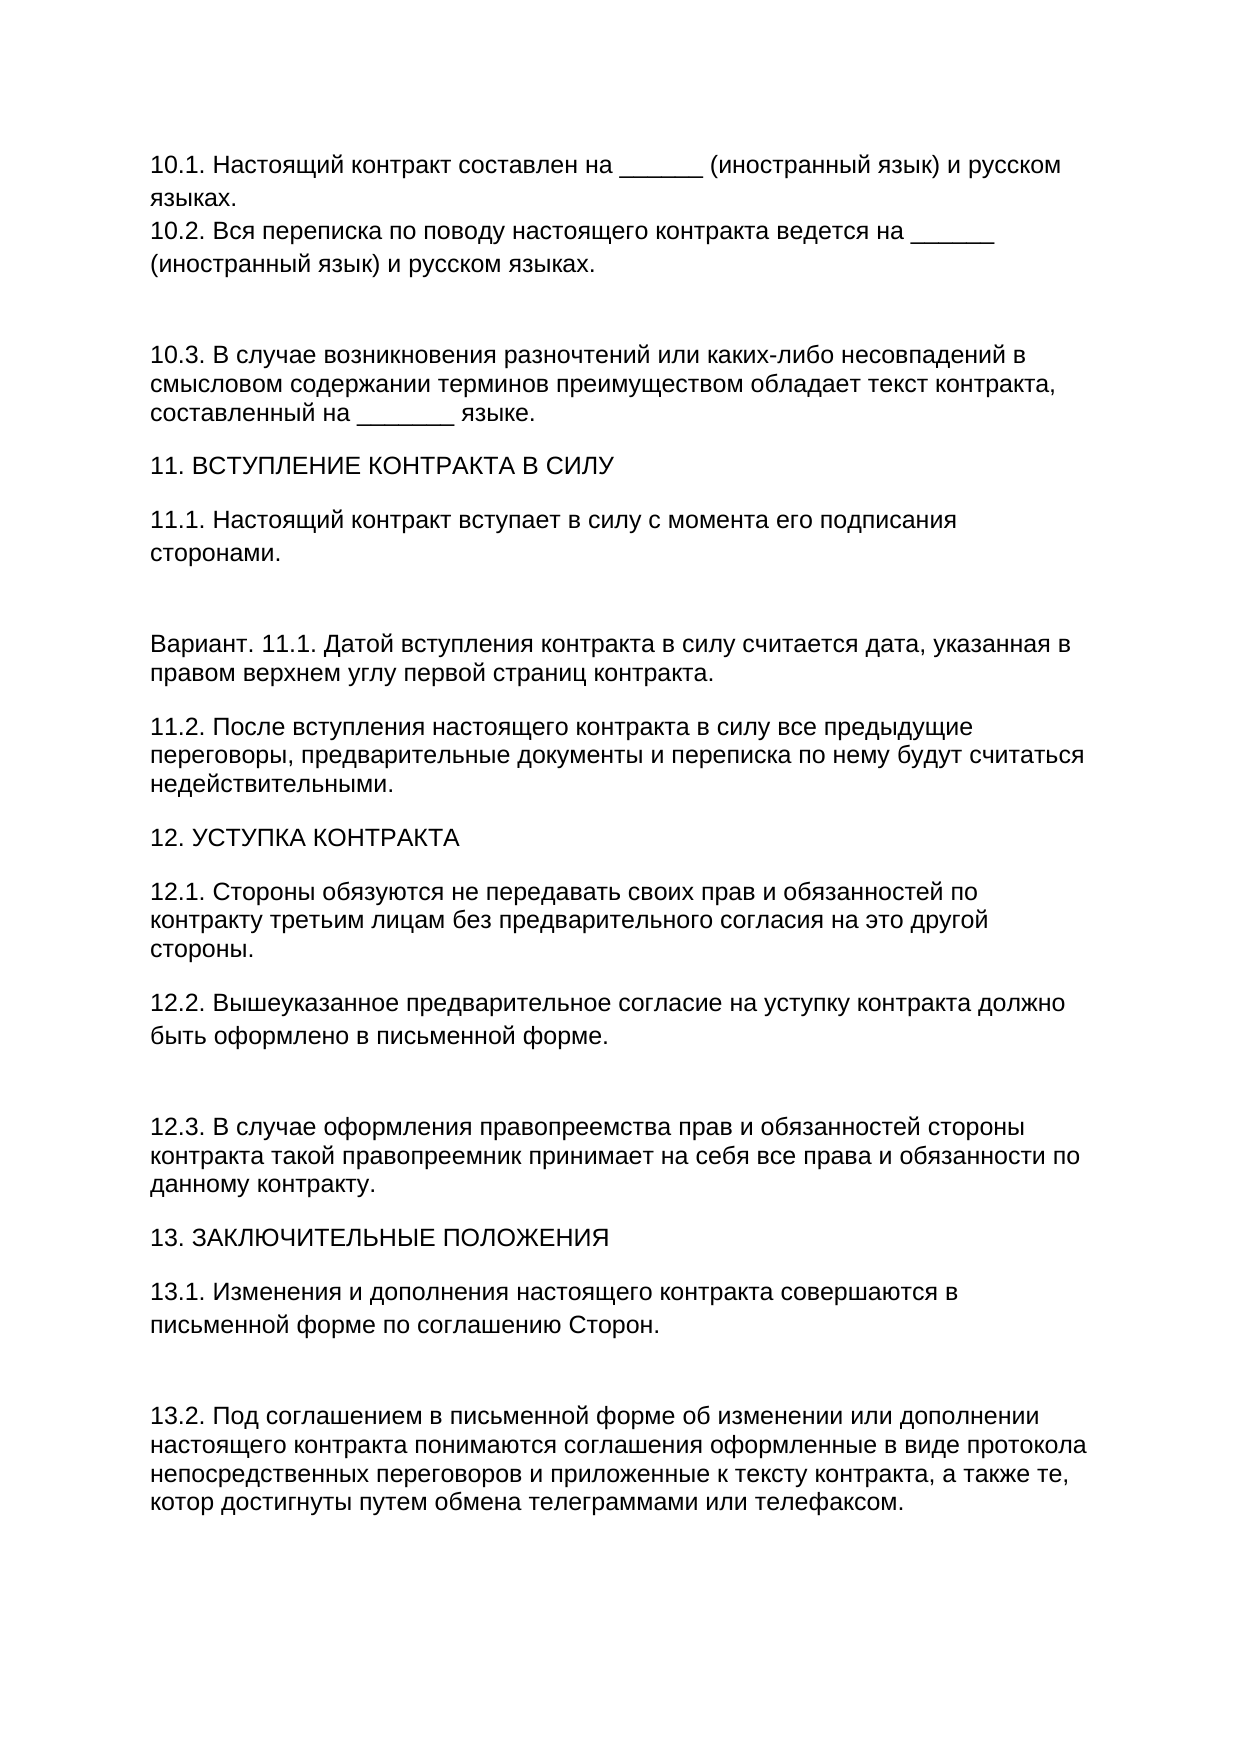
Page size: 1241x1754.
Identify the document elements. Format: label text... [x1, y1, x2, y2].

text 12. УСТУПКА КОНТРАКТА [150, 823, 1090, 852]
text 13.2. Под соглашением в письменной форме об изменении или дополнении настоящего контракта понимаются соглашения оформленные в виде протокола непосредственных переговоров и приложенные к тексту контракта, а также те, котор достигнуты путем обмена телеграммами или телефаксом. [150, 1401, 1090, 1516]
text 12.1. Стороны обязуются не передавать своих прав и обязанностей по контракту третьим лицам без предварительного согласия на это другой стороны. [150, 877, 1090, 963]
text Вариант. 11.1. Датой вступления контракта в силу считается дата, указанная в правом верхнем углу первой страниц контракта. [150, 629, 1090, 687]
text 12.2. Вышеуказанное предварительное согласие на уступку контракта должно быть оформлено в письменной форме. [150, 988, 1090, 1050]
text 13. ЗАКЛЮЧИТЕЛЬНЫЕ ПОЛОЖЕНИЯ [150, 1223, 1090, 1252]
text 10.3. В случае возникновения разночтений или каких-либо несовпадений в смысловом содержании терминов преимуществом обладает текст контракта, составленный на _______ языке. [150, 340, 1090, 426]
text 10.2. Вся переписка по поводу настоящего контракта ведется на ______ (иностранный язык) и русском языках. [150, 216, 1090, 278]
text 12.3. В случае оформления правопреемства прав и обязанностей стороны контракта такой правопреемник принимает на себя все права и обязанности по данному контракту. [150, 1112, 1090, 1198]
text 11.1. Настоящий контракт вступает в силу с момента его подписания сторонами. [150, 505, 1090, 567]
text 11.2. После вступления настоящего контракта в силу все предыдущие переговоры, предварительные документы и переписка по нему будут считаться недействительными. [150, 712, 1090, 798]
text 11. ВСТУПЛЕНИЕ КОНТРАКТА В СИЛУ [150, 451, 1090, 480]
text 13.1. Изменения и дополнения настоящего контракта совершаются в письменной форме по соглашению Сторон. [150, 1277, 1090, 1339]
text 10.1. Настоящий контракт составлен на ______ (иностранный язык) и русском языках. [150, 150, 1090, 212]
